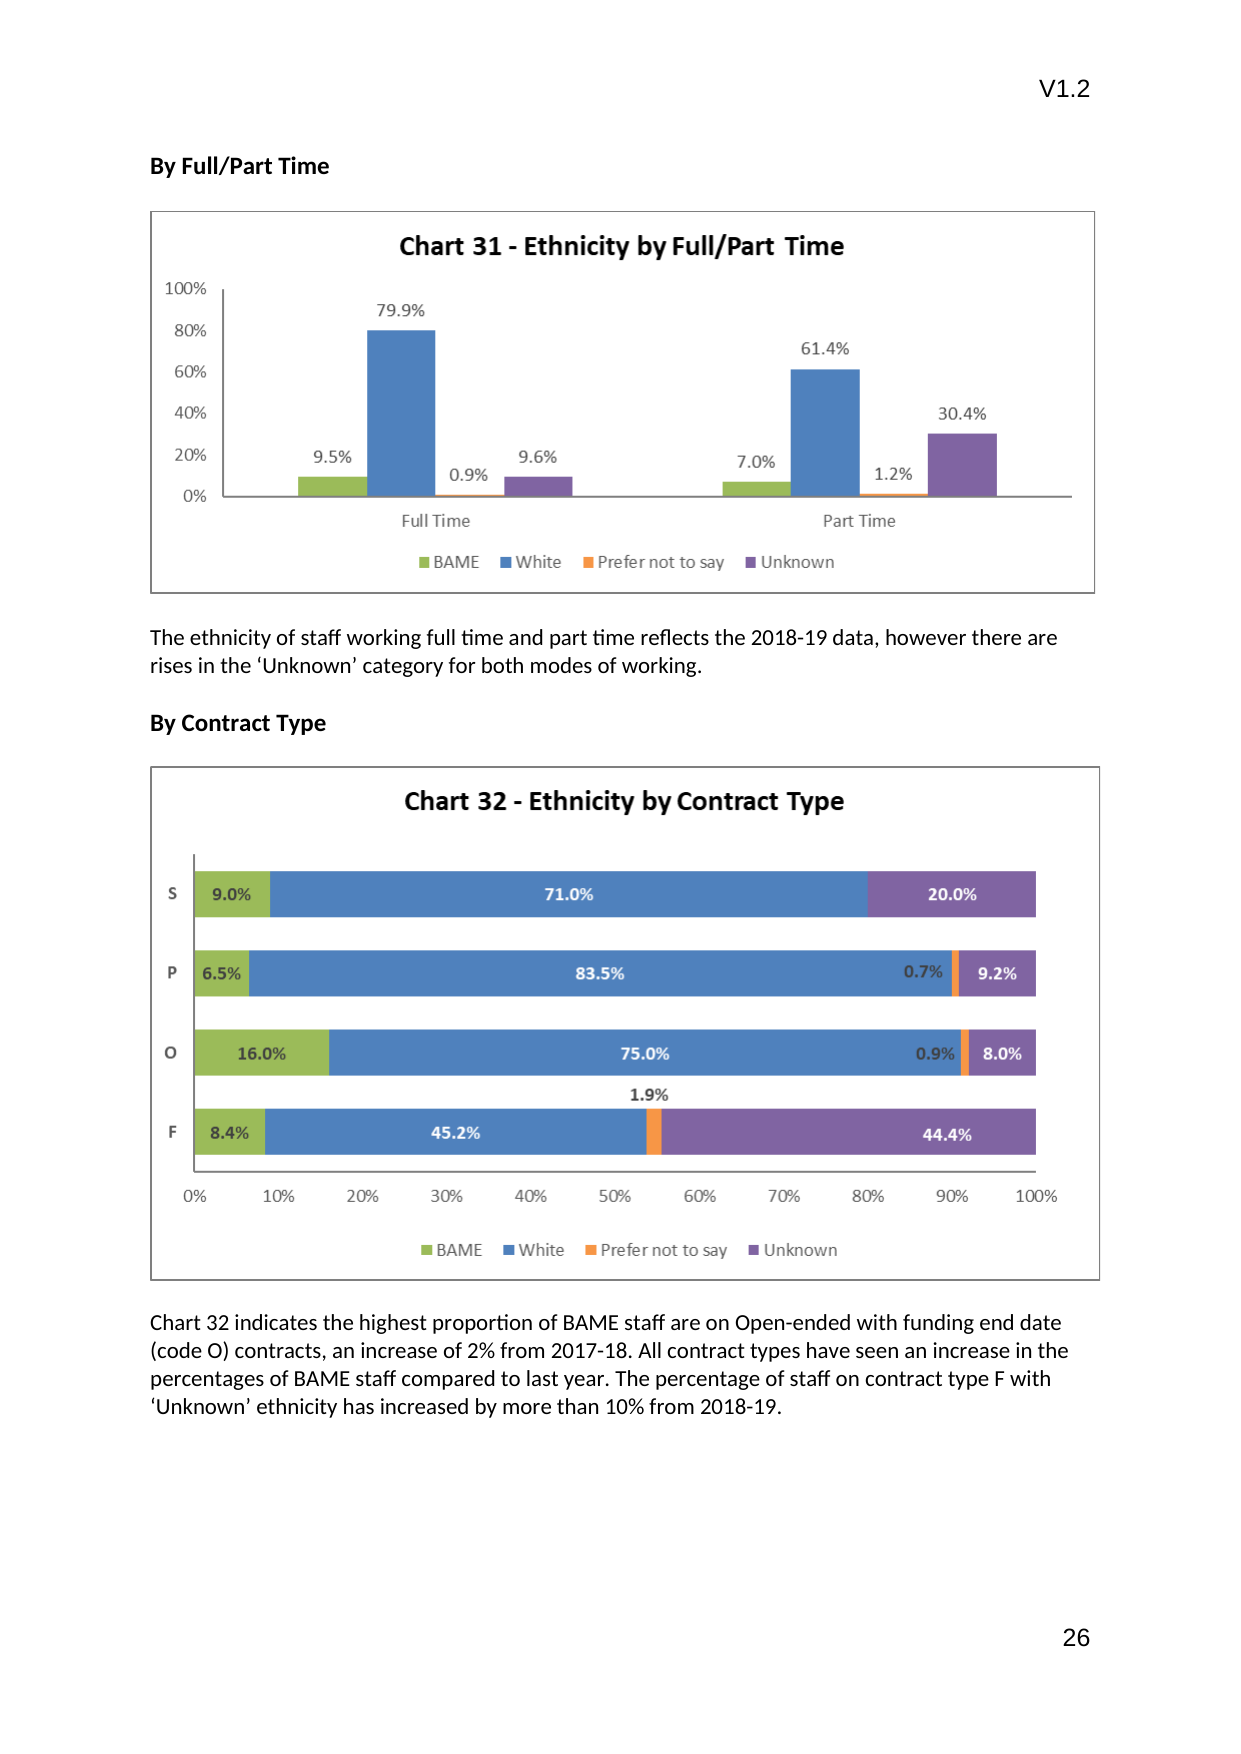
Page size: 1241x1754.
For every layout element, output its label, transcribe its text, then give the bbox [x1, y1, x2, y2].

text The ethnicity of staff working full time and part time reflects the 2018-19 data, however there are rises in the ‘Unknown’ category for both modes of working. [150, 623, 1090, 679]
text Chart 32 indicates the highest proportion of BAME staff are on Open-ended with funding end date (code O) contracts, an increase of 2% from 2017-18. All contract types have seen an increase in the percentages of BAME staff compared to last year. The percentage of staff on contract type F with ‘Unknown’ ethnicity has increased by more than 10% from 2018-19. [150, 1308, 1090, 1420]
picture [150, 766, 1100, 1281]
picture [150, 211, 1096, 594]
subtitle By Contract Type [150, 707, 1090, 737]
subtitle By Full/Part Time [150, 150, 1090, 181]
